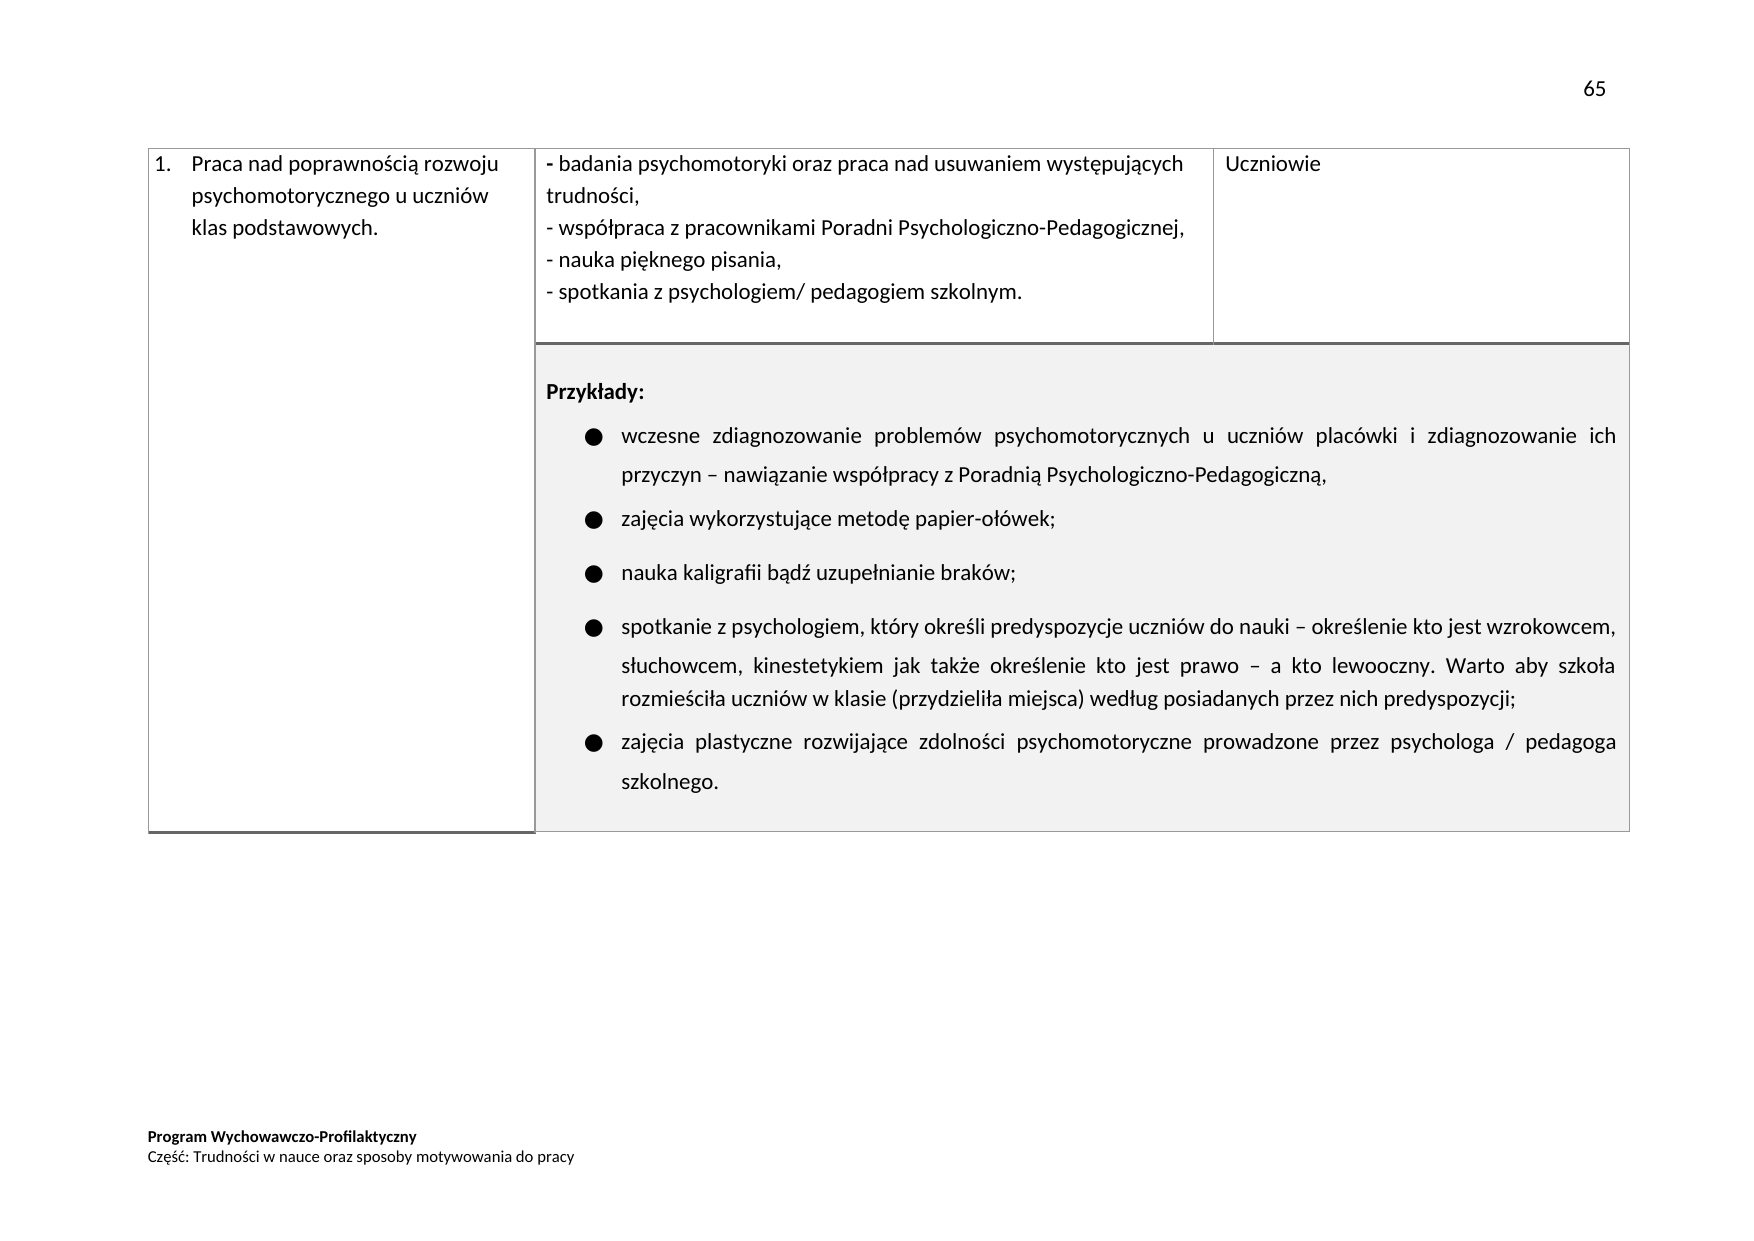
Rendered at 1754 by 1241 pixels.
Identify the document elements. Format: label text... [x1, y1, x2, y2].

table_header Uczniowie [1214, 149, 1629, 342]
table_header - badania psychomotoryki oraz praca nad usuwaniem występujących trudności, - współpraca z pracownikami Poradni Psychologiczno-Pedagogicznej, - nauka pięknego pisania, - spotkania z psychologiem/ pedagogiem szkolnym. [536, 149, 1213, 342]
table_header Praca nad poprawnością rozwoju psychomotorycznego u uczniów klas podstawowych. [149, 149, 534, 831]
table_cell Przykłady: wczesne zdiagnozowanie problemów psychomotorycznych u uczniów placówki i zdiagnozowanie ich przyczyn – nawiązanie współpracy z Poradnią Psychologiczno-Pedagogiczną, zajęcia wykorzystujące metodę papier-ołówek; nauka kaligrafii bądź uzupełnianie braków; spotkanie z psychologiem, który określi predyspozycje uczniów do nauki – określenie kto jest wzrokowcem, słuchowcem, kinestetykiem jak także określenie kto jest prawo – a kto lewooczny. Warto aby szkoła rozmieściła uczniów w klasie (przydzieliła miejsca) według posiadanych przez nich predyspozycji; zajęcia plastyczne rozwijające zdolności psychomotoryczne prowadzone przez psychologa / pedagoga szkolnego. [536, 345, 1629, 831]
